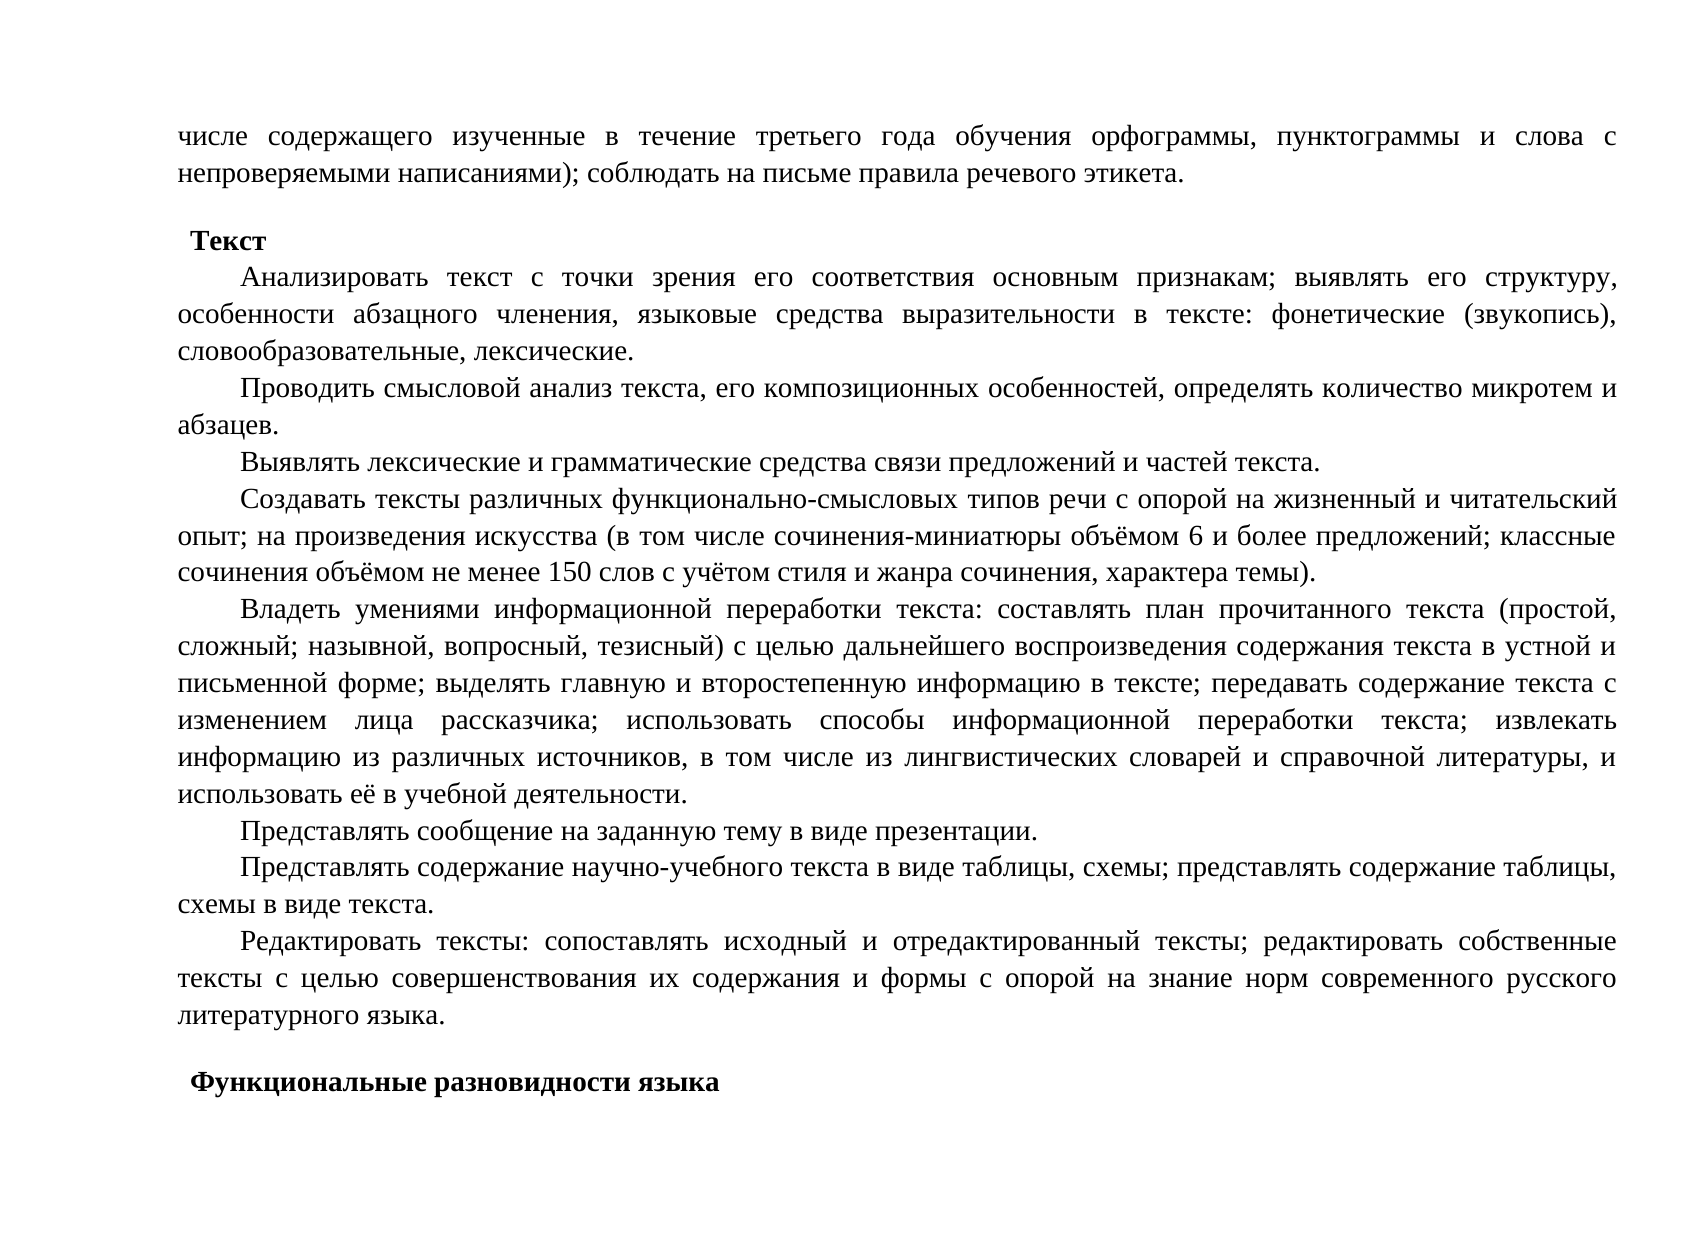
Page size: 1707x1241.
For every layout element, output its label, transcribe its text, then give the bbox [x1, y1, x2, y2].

text Создавать тексты различных функционально-смысловых типов речи с опорой на жизненный и читательский опыт; на произведения искусства (в том числе сочинения-миниатюры объёмом 6 и более предложений; классные сочинения объёмом не менее 150 слов с учётом стиля и жанра сочинения, характера темы). [177, 481, 1618, 588]
text Текст [190, 223, 1618, 256]
text Анализировать текст с точки зрения его соответствия основным признакам; выявлять его структуру, особенности абзацного членения, языковые средства выразительности в тексте: фонетические (звукопись), словообразовательные, лексические. [177, 259, 1618, 367]
text Владеть умениями информационной переработки текста: составлять план прочитанного текста (простой, сложный; назывной, вопросный, тезисный) с целью дальнейшего воспроизведения содержания текста в устной и письменной форме; выделять главную и второстепенную информацию в тексте; передавать содержание текста с изменением лица рассказчика; использовать способы информационной переработки текста; извлекать информацию из различных источников, в том числе из лингвистических словарей и справочной литературы, и использовать её в учебной деятельности. [177, 591, 1618, 809]
text Представлять сообщение на заданную тему в виде презентации. [177, 813, 1618, 846]
text Проводить смысловой анализ текста, его композиционных особенностей, определять количество микротем и абзацев. [177, 370, 1618, 441]
text Редактировать тексты: сопоставлять исходный и отредактированный тексты; редактировать собственные тексты с целью совершенствования их содержания и формы с опорой на знание норм современного русского литературного языка. [177, 923, 1618, 1031]
text Функциональные разновидности языка [190, 1064, 1618, 1098]
text Выявлять лексические и грамматические средства связи предложений и частей текста. [177, 444, 1618, 477]
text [177, 118, 1618, 188]
text Представлять содержание научно-учебного текста в виде таблицы, схемы; представлять содержание таблицы, схемы в виде текста. [177, 849, 1618, 920]
